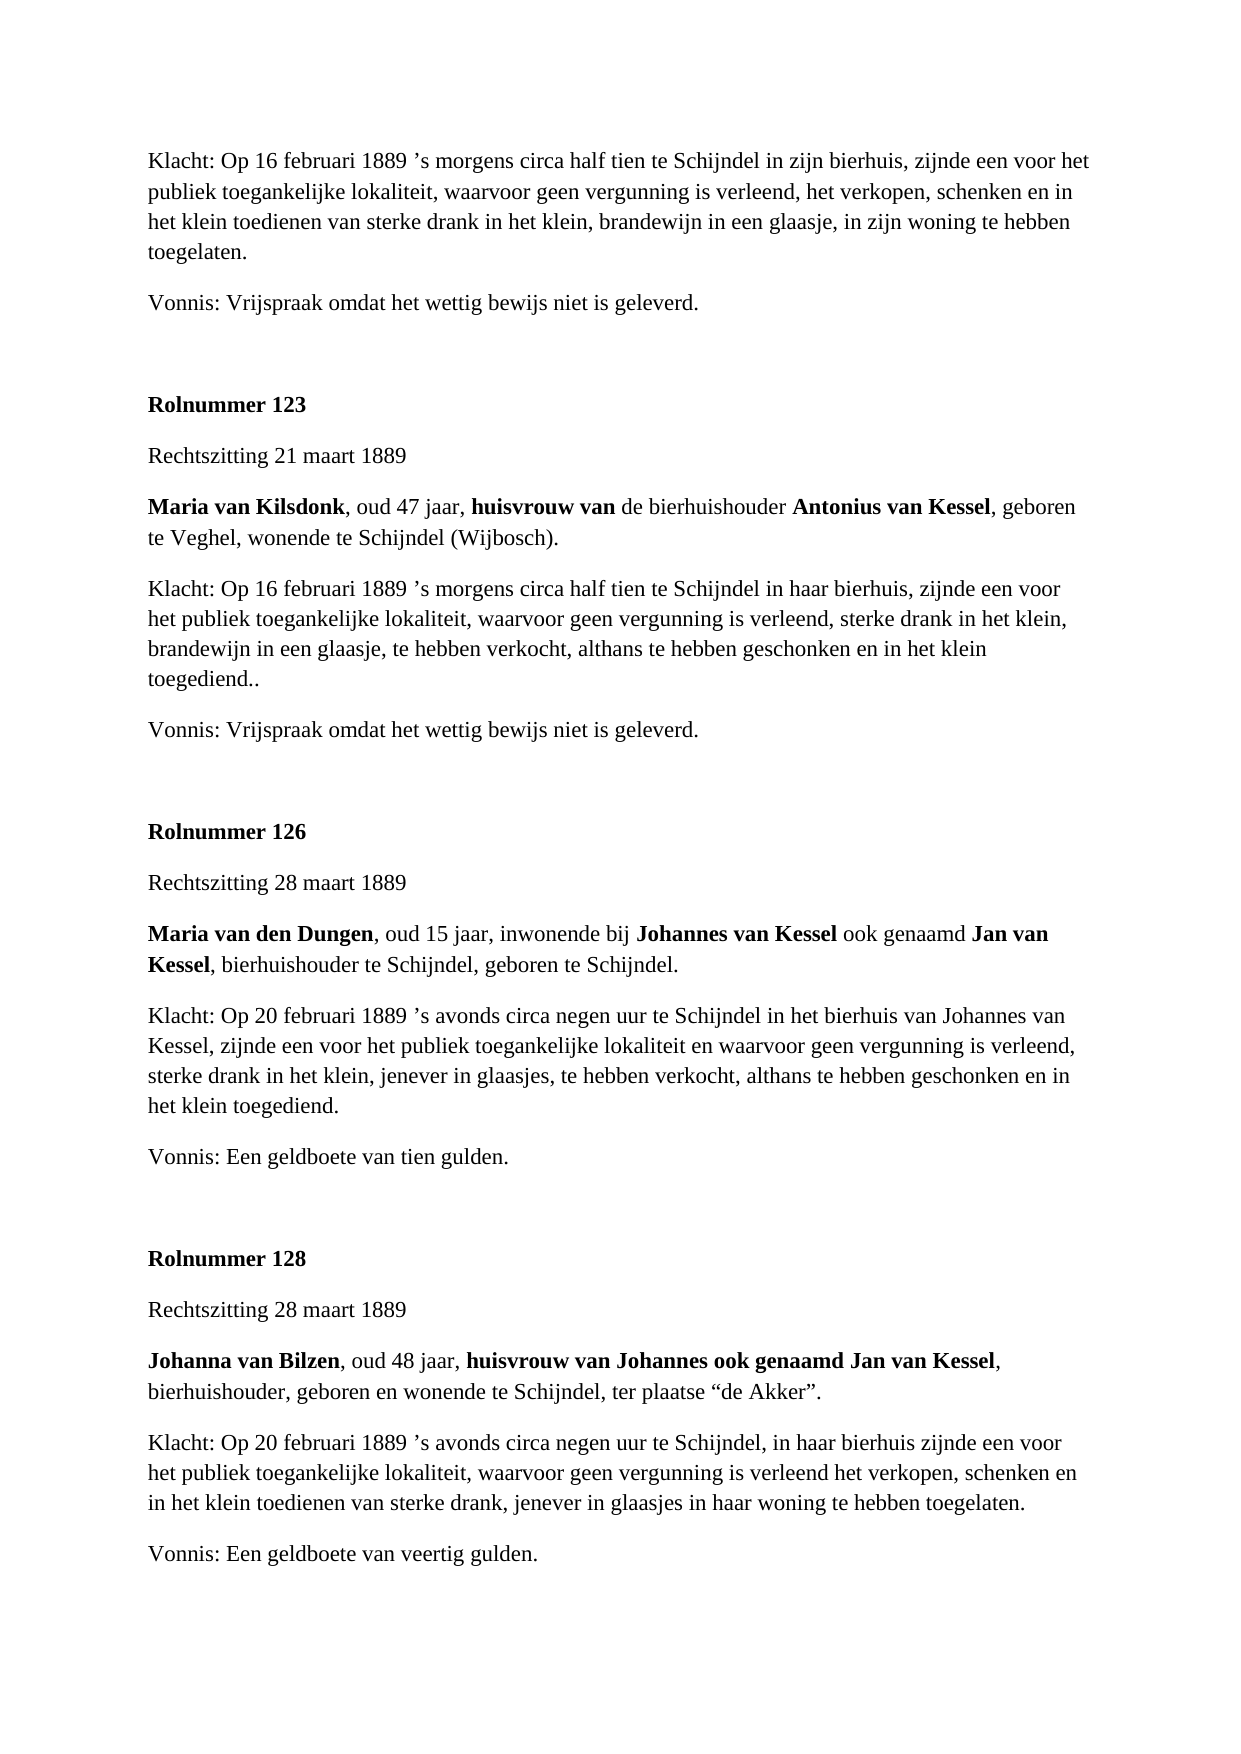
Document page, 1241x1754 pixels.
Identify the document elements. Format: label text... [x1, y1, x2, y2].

text Rolnummer 128 [148, 1246, 1093, 1272]
text Klacht: Op 20 februari 1889 ’s avonds circa negen uur te Schijndel in het bierhuis van Johannes van Kessel, zijnde een voor het publiek toegankelijke lokaliteit en waarvoor geen vergunning is verleend, sterke drank in het klein, jenever in glaasjes, te hebben verkocht, althans te hebben geschonken en in het klein toegediend. [148, 1002, 1093, 1119]
text Klacht: Op 16 februari 1889 ’s morgens circa half tien te Schijndel in zijn bierhuis, zijnde een voor het publiek toegankelijke lokaliteit, waarvoor geen vergunning is verleend, het verkopen, schenken en in het klein toedienen van sterke drank in het klein, brandewijn in een glaasje, in zijn woning te hebben toegelaten. [148, 148, 1093, 264]
text Johanna van Bilzen, oud 48 jaar, huisvrouw van Johannes ook genaamd Jan van Kessel, bierhuishouder, geboren en wonende te Schijndel, ter plaatse “de Akker”. [148, 1348, 1093, 1404]
text Rolnummer 126 [148, 818, 1093, 845]
text Rechtszitting 21 maart 1889 [148, 442, 1093, 469]
text Vonnis: Een geldboete van tien gulden. [148, 1143, 1093, 1170]
text Vonnis: Vrijspraak omdat het wettig bewijs niet is geleverd. [148, 289, 1093, 316]
text Klacht: Op 16 februari 1889 ’s morgens circa half tien te Schijndel in haar bierhuis, zijnde een voor het publiek toegankelijke lokaliteit, waarvoor geen vergunning is verleend, sterke drank in het klein, brandewijn in een glaasje, te hebben verkocht, althans te hebben geschonken en in het klein toegediend.. [148, 575, 1093, 692]
text Rolnummer 123 [148, 391, 1093, 418]
text Vonnis: Vrijspraak omdat het wettig bewijs niet is geleverd. [148, 716, 1093, 743]
text Maria van Kilsdonk, oud 47 jaar, huisvrouw van de bierhuishouder Antonius van Kessel, geboren te Veghel, wonende te Schijndel (Wijbosch). [148, 493, 1093, 550]
text Klacht: Op 20 februari 1889 ’s avonds circa negen uur te Schijndel, in haar bierhuis zijnde een voor het publiek toegankelijke lokaliteit, waarvoor geen vergunning is verleend het verkopen, schenken en in het klein toedienen van sterke drank, jenever in glaasjes in haar woning te hebben toegelaten. [148, 1429, 1093, 1516]
text Maria van den Dungen, oud 15 jaar, inwonende bij Johannes van Kessel ook genaamd Jan van Kessel, bierhuishouder te Schijndel, geboren te Schijndel. [148, 921, 1093, 977]
text Rechtszitting 28 maart 1889 [148, 869, 1093, 896]
text Vonnis: Een geldboete van veertig gulden. [148, 1540, 1093, 1567]
text Rechtszitting 28 maart 1889 [148, 1297, 1093, 1323]
